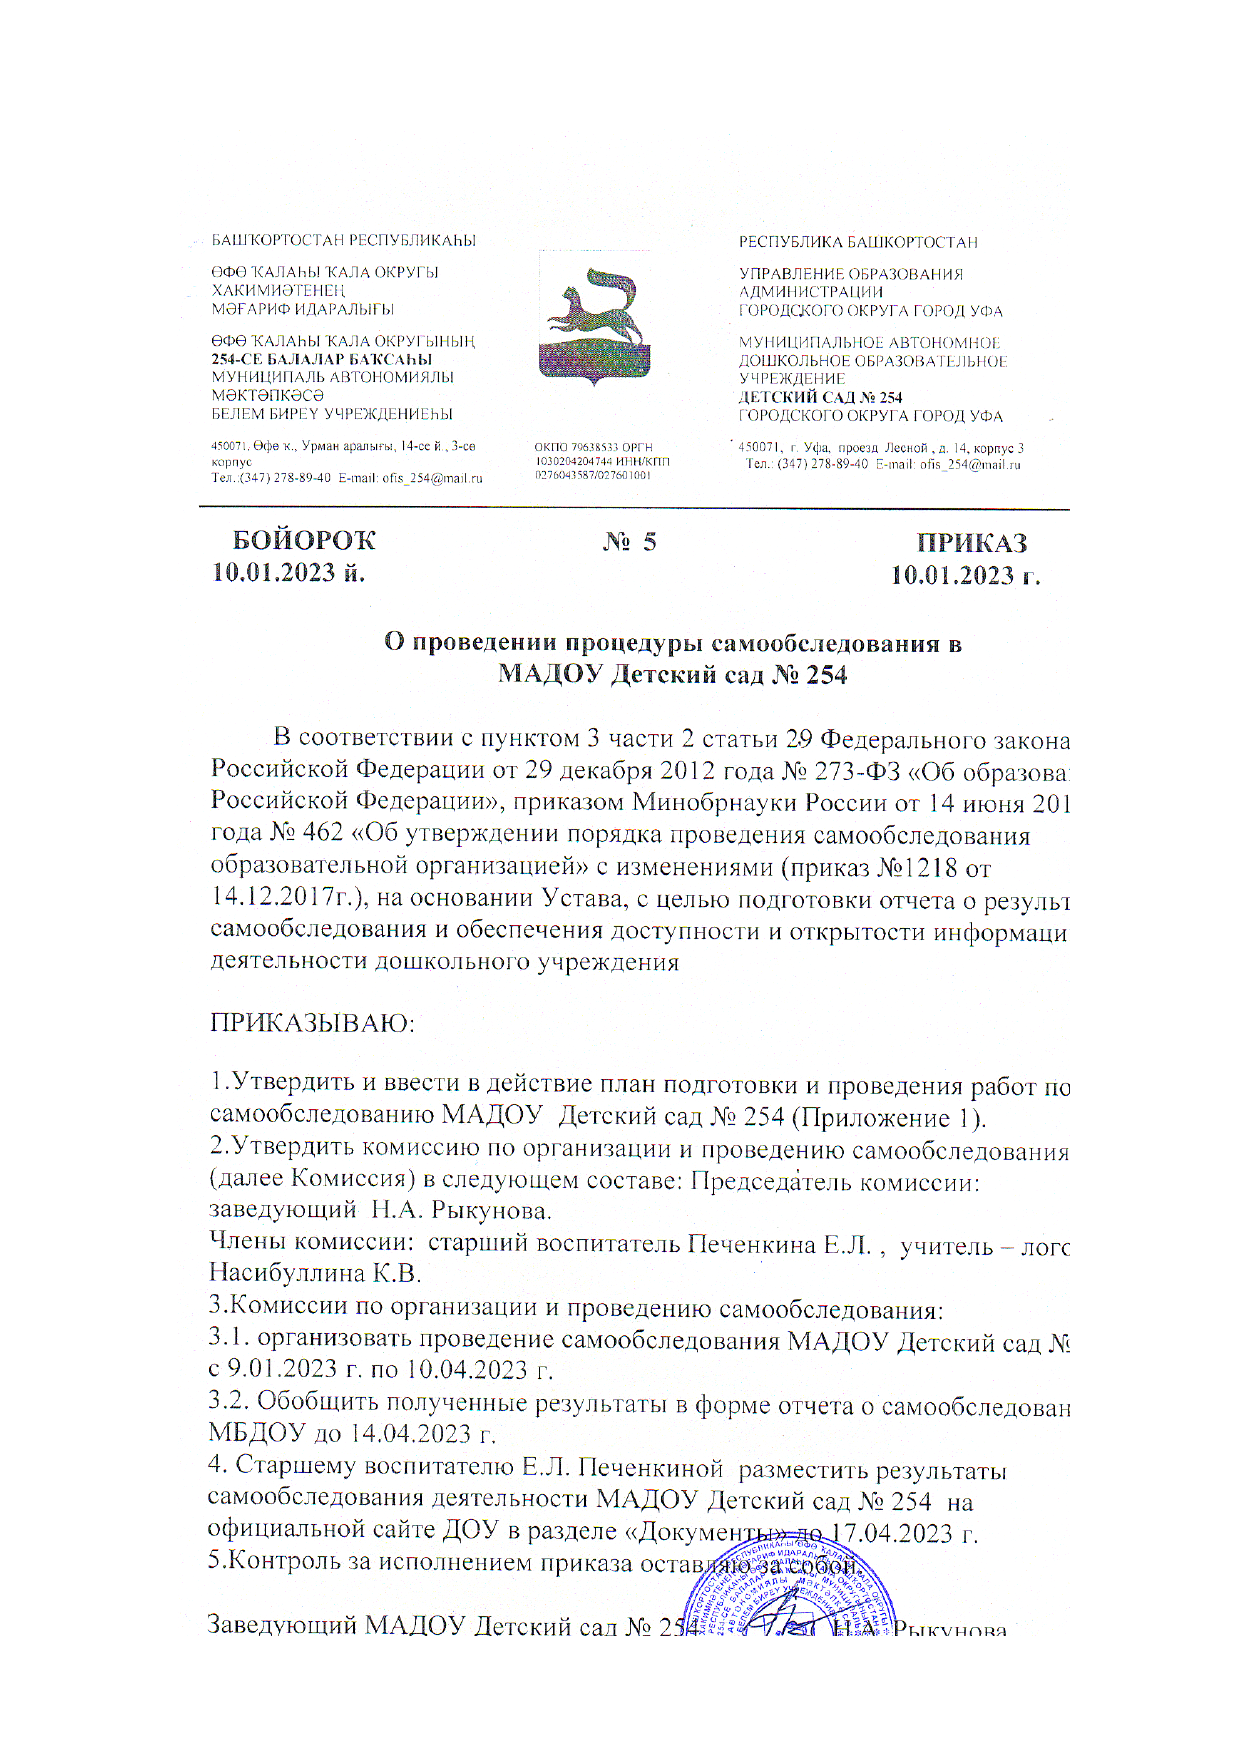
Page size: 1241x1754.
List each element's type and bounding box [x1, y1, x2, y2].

picture [177, 118, 1081, 1636]
